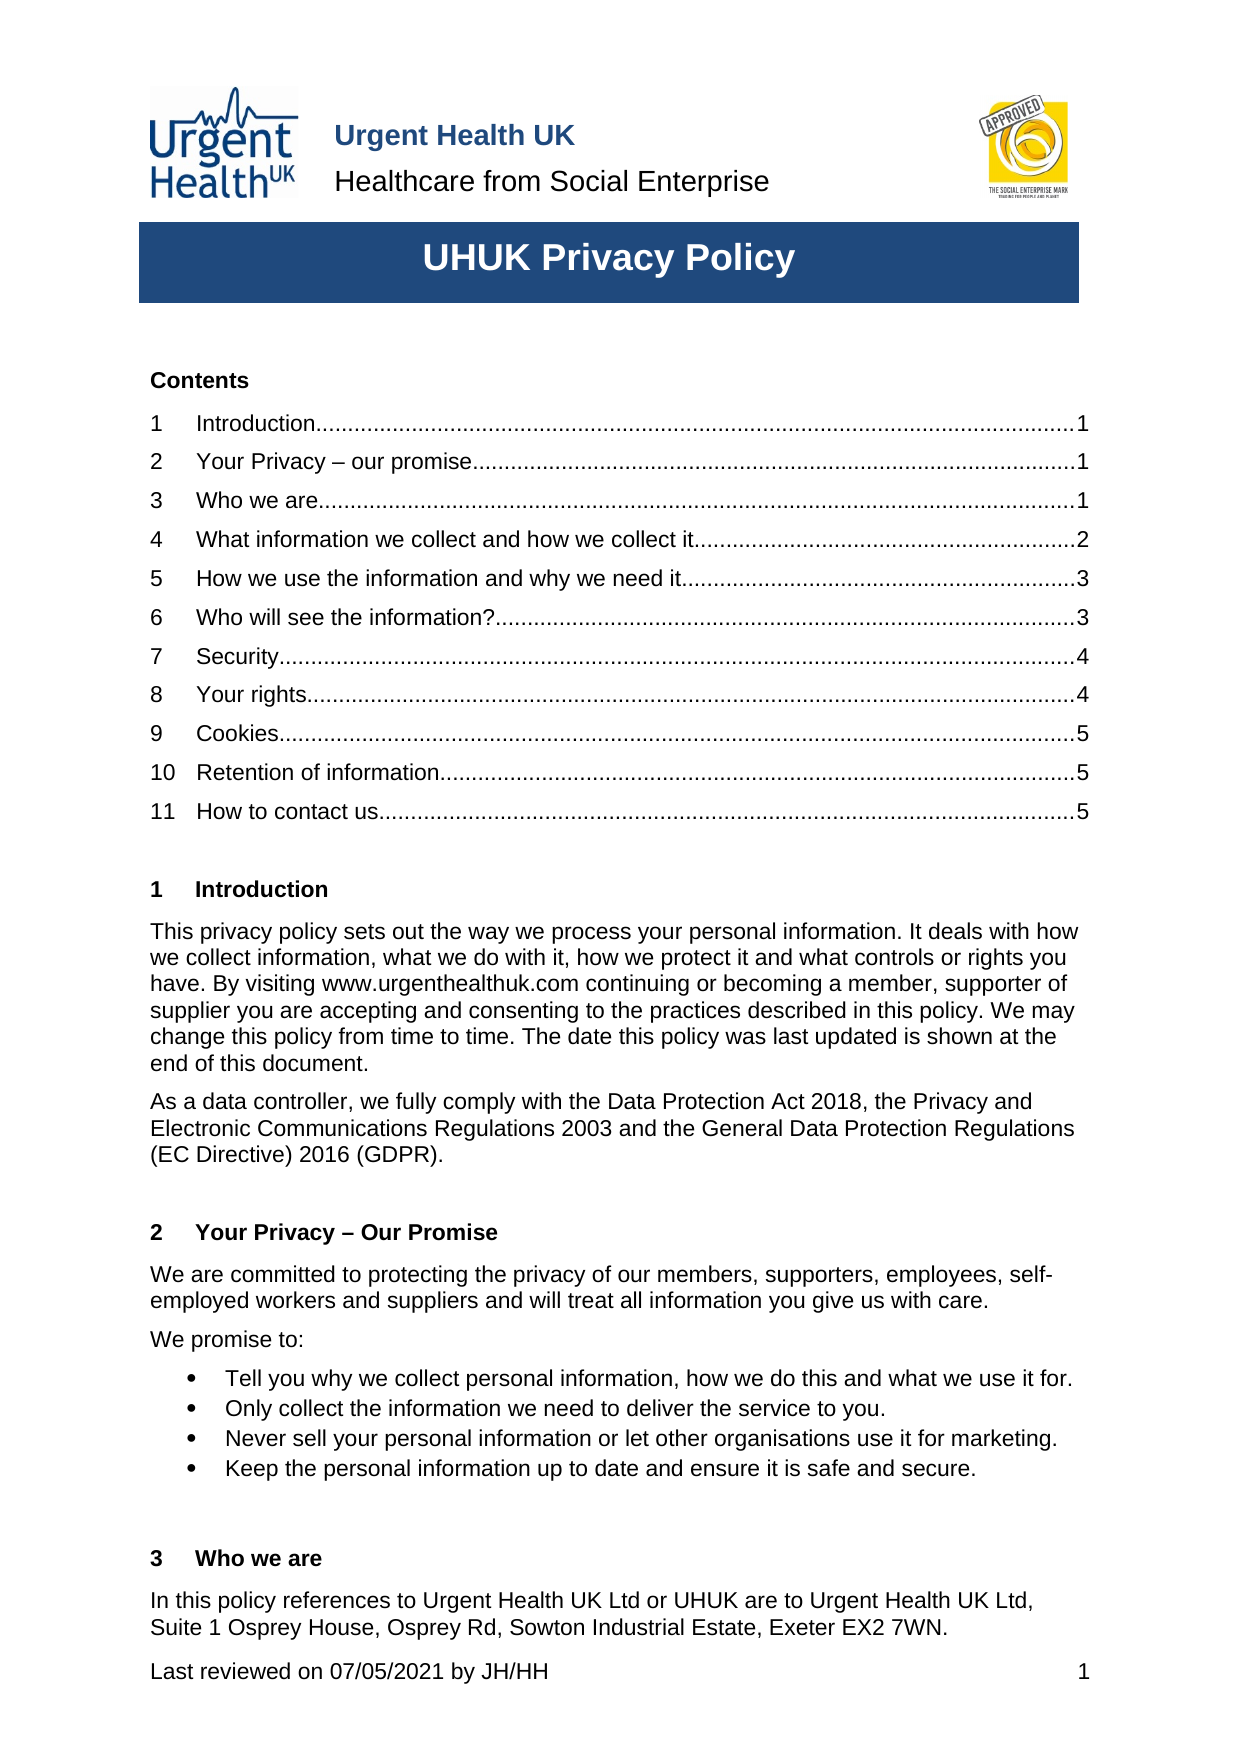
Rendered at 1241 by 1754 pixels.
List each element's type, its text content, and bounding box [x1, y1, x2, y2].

text As a data controller, we fully comply with the Data Protection Act 2018, the Privacy and Electronic Communications Regulations 2003 and the General Data Protection Regulations (EC Directive) 2016 (GDPR). [150, 1088, 1090, 1167]
subtitle Your Privacy – Our Promise [150, 1219, 1090, 1245]
list Tell you why we collect personal information, how we do this and what we use it for. [187, 1365, 1090, 1391]
list Keep the personal information up to date and ensure it is safe and secure. [187, 1455, 1090, 1482]
subtitle Who we are [150, 1545, 1090, 1572]
text We are committed to protecting the privacy of our members, supporters, employees, self-employed workers and suppliers and will treat all information you give us with care. [150, 1261, 1090, 1313]
picture [979, 95, 1068, 198]
text In this policy references to Urgent Health UK Ltd or UHUK are to Urgent Health UK Ltd, Suite 1 Osprey House, Osprey Rd, Sowton Industrial Estate, Exeter EX2 7WN. [150, 1587, 1090, 1640]
list Never sell your personal information or let other organisations use it for marketing. [187, 1425, 1090, 1452]
picture [150, 86, 299, 198]
subtitle Introduction [150, 876, 1090, 902]
text We promise to: [150, 1326, 1090, 1352]
list Only collect the information we need to deliver the service to you. [187, 1395, 1090, 1421]
text This privacy policy sets out the way we process your personal information. It deals with how we collect information, what we do with it, how we protect it and what controls or rights you have. By visiting www.urgenthealthuk.com continuing or becoming a member, supporter of supplier you are accepting and consenting to the practices described in this policy. We may change this policy from time to time. The date this policy was last updated is shown at the end of this document. [150, 918, 1090, 1076]
